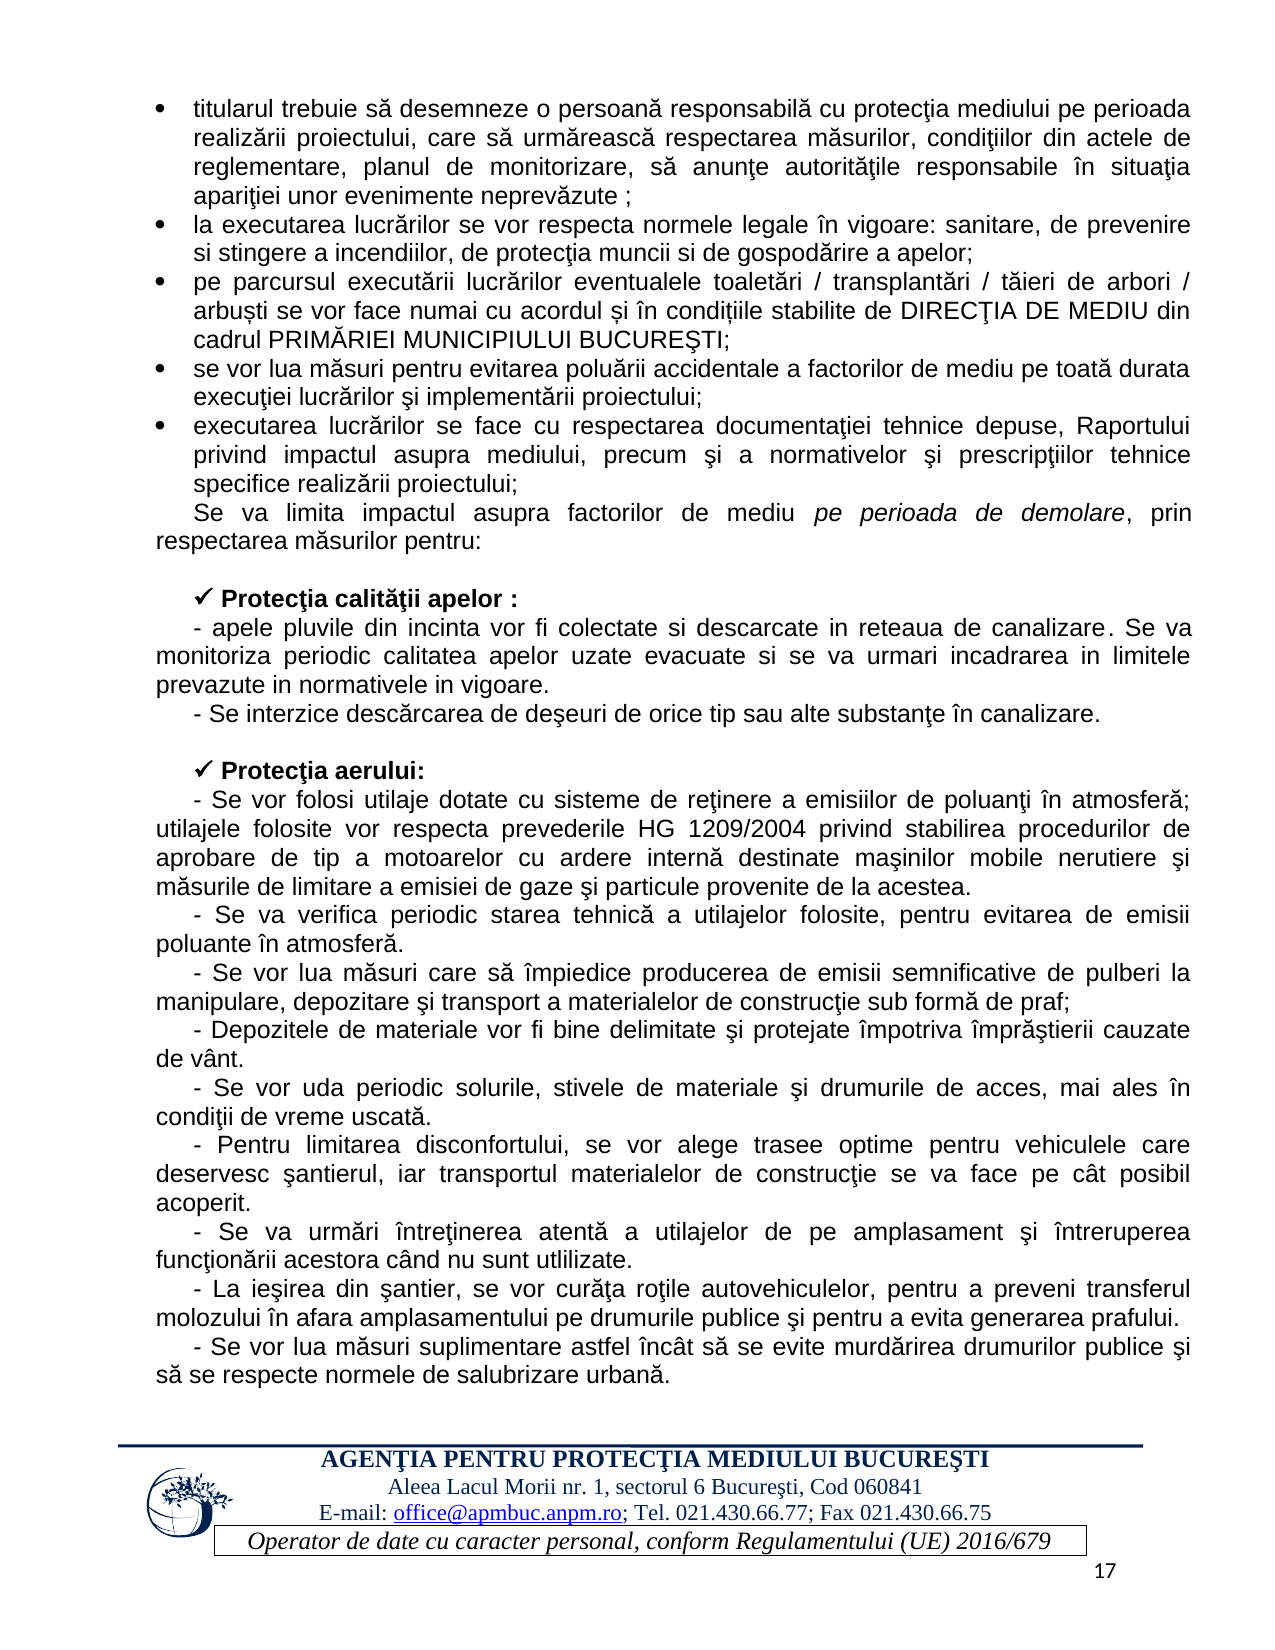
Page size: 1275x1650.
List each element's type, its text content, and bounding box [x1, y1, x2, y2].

list executarea lucrărilor se face cu respectarea documentaţiei tehnice depuse, Raportului privind impactul asupra mediului, precum şi a normativelor şi prescripţiilor tehnice specifice realizării proiectului; [156, 584, 1192, 670]
text - apele pluvile din incinta vor fi colectate si descarcate in reteaua de canalizare. Se va monitoriza periodic calitatea apelor uzate evacuate si se va urmari incadrarea in limitele prevazute in normativele in vigoare. [156, 785, 1192, 872]
text - Depozitele de materiale vor fi bine delimitate şi protejate împotriva împrăştierii cauzate de vânt. [156, 1188, 1192, 1246]
list pe parcursul executării lucrărilor eventualele toaletări / transplantări / tăieri de arbori / arbuști se vor face numai cu acordul și în condițiile stabilite de DIRECŢIA DE MEDIU din cadrul PRIMĂRIEI MUNICIPIULUI BUCUREŞTI; [156, 440, 1192, 526]
text Protecţia calităţii apelor : [118, 757, 1192, 785]
text Se va limita impactul asupra factorilor de mediu pe perioada de demolare, prin respectarea măsurilor pentru: [156, 670, 1192, 728]
list titularul trebuie să desemneze o persoană responsabilă cu protecţia mediului pe perioada realizării proiectului, care să urmărească respectarea măsurilor, condiţiilor din actele de reglementare, planul de monitorizare, să anunţe autorităţile responsabile în situaţia apariţiei unor evenimente neprevăzute ; [156, 267, 1192, 382]
text - Se vor lua măsuri care să împiedice producerea de emisii semnificative de pulberi la manipulare, depozitare şi transport a materialelor de construcţie sub formă de praf; [156, 1131, 1192, 1188]
text Protecţia aerului: [118, 929, 1192, 958]
text - Se interzice descărcarea de deşeuri de orice tip sau alte substanţe în canalizare. [118, 872, 1192, 900]
list la executarea lucrărilor se vor respecta normele legale în vigoare: sanitare, de prevenire si stingere a incendiilor, de protecţia muncii si de gospodărire a apelor; [156, 382, 1192, 440]
text - Se va verifica periodic starea tehnică a utilajelor folosite, pentru evitarea de emisii poluante în atmosferă. [156, 1073, 1192, 1131]
text - Se vor uda periodic solurile, stivele de materiale şi drumurile de acces, mai ales în condiţii de vreme uscată. [156, 1246, 1192, 1303]
list nu se vor efectua alte lucrări, neprevăzute în documentația ce stă la baza prezentului acord de mediu; [156, 94, 1192, 152]
list toate operațiile se vor realiza numai cu personal calificat și autorizat pentru executarea acestora. [156, 210, 1192, 267]
list se vor lua măsuri pentru evitarea poluării accidentale a factorilor de mediu pe toată durata execuţiei lucrărilor şi implementării proiectului; [156, 526, 1192, 584]
text - Pentru limitarea disconfortului, se vor alege trasee optime pentru vehiculele care deservesc şantierul, iar transportul materialelor de construcţie se va face pe cât posibil acoperit. [156, 1303, 1192, 1389]
text - Se vor folosi utilaje dotate cu sisteme de reţinere a emisiilor de poluanţi în atmosferă; utilajele folosite vor respecta prevederile HG 1209/2004 privind stabilirea procedurilor de aprobare de tip a motoarelor cu ardere internă destinate maşinilor mobile nerutiere şi măsurile de limitare a emisiei de gaze şi particule provenite de la acestea. [156, 958, 1192, 1073]
list investiţia se va realiza cu respectarea proiectului elaborat potrivit legii și a legislaţiei de mediu in vigoare; [156, 152, 1192, 210]
